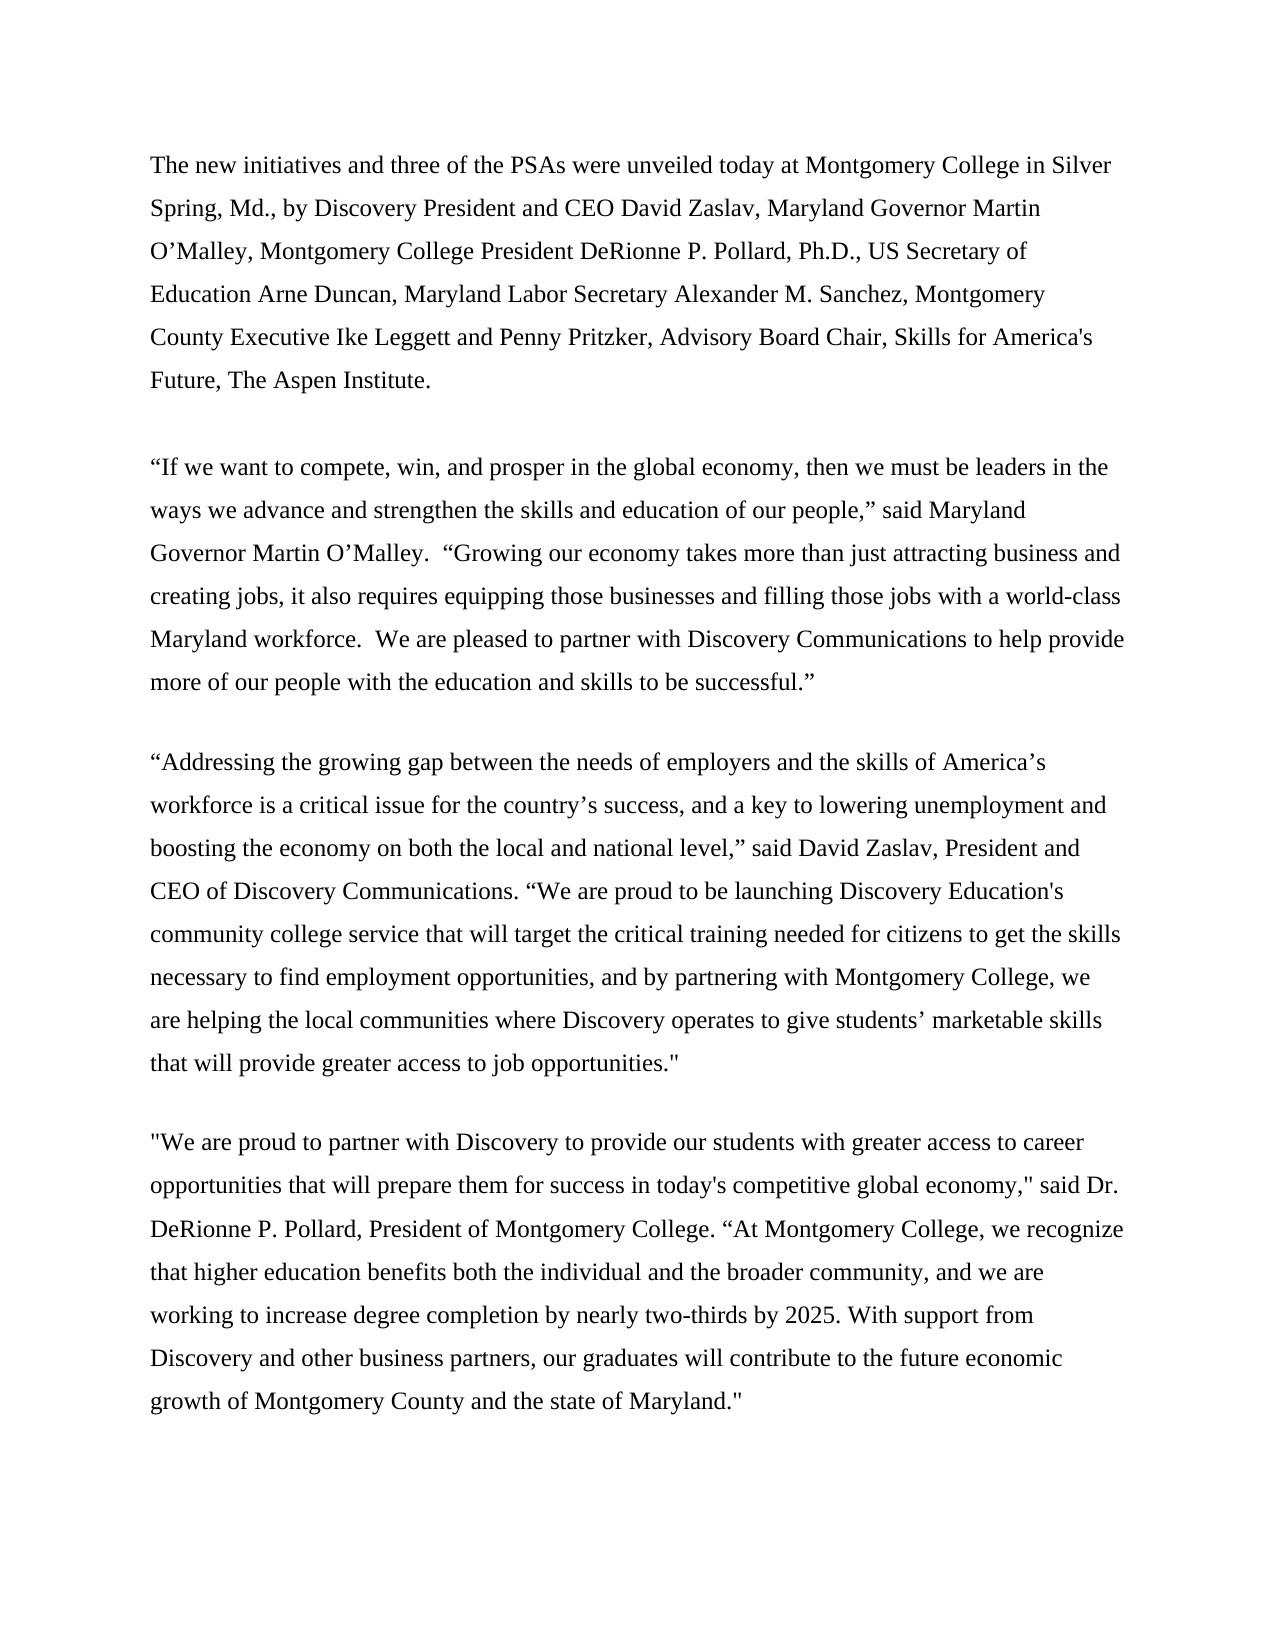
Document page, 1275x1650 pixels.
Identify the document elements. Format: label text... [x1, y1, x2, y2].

text “Addressing the growing gap between the needs of employers and the skills of America’s workforce is a critical issue for the country’s success, and a key to lowering unemployment and boosting the economy on both the local and national level,” said David Zaslav, President and CEO of Discovery Communications. “We are proud to be launching Discovery Education's community college service that will target the critical training needed for citizens to get the skills necessary to find employment opportunities, and by partnering with Montgomery College, we are helping the local communities where Discovery operates to give students’ marketable skills that will provide greater access to job opportunities." [150, 747, 1125, 1077]
text "We are proud to partner with Discovery to provide our students with greater access to career opportunities that will prepare them for success in today's competitive global economy," said Dr. DeRionne P. Pollard, President of Montgomery College. “At Montgomery College, we recognize that higher education benefits both the individual and the broader community, and we are working to increase degree completion by nearly two-thirds by 2025. With support from Discovery and other business partners, our graduates will contribute to the future economic growth of Montgomery County and the state of Maryland." [150, 1127, 1125, 1415]
text “If we want to compete, win, and prosper in the global economy, then we must be leaders in the ways we advance and strengthen the skills and education of our people,” said Maryland Governor Martin O’Malley. “Growing our economy takes more than just attracting business and creating jobs, it also requires equipping those businesses and filling those jobs with a world-class Maryland workforce. We are pleased to partner with Discovery Communications to help provide more of our people with the education and skills to be successful.” [150, 452, 1125, 696]
text The new initiatives and three of the PSAs were unveiled today at Montgomery College in Silver Spring, Md., by Discovery President and CEO David Zaslav, Maryland Governor Martin O’Malley, Montgomery College President DeRionne P. Pollard, Ph.D., US Secretary of Education Arne Duncan, Maryland Labor Secretary Alexander M. Sanchez, Montgomery County Executive Ike Leggett and Penny Pritzker, Advisory Board Chair, Skills for America's Future, The Aspen Institute. [150, 150, 1125, 394]
